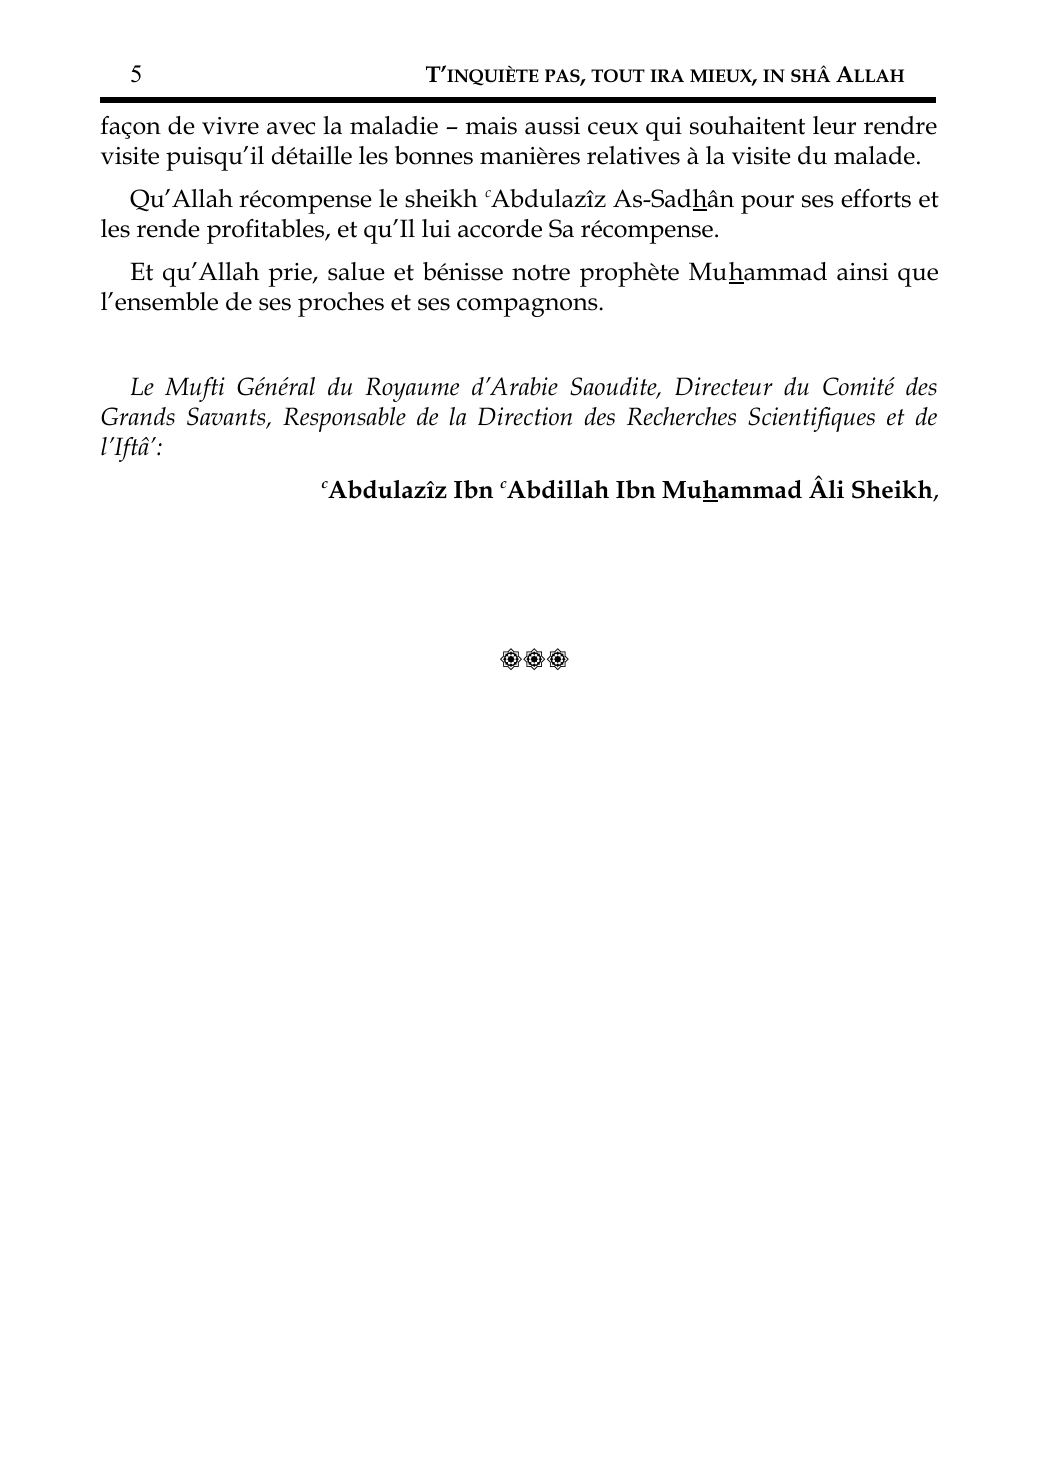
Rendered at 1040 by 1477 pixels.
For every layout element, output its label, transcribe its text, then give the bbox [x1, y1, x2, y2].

text Et qu’Allah prie, salue et bénisse notre prophète Muhammad ainsi que l’ensemble de ses proches et ses compagnons. [100, 257, 939, 317]
text cAbdulazîz Ibn cAbdillah Ibn Muhammad Âli Sheikh, [100, 475, 939, 505]
text Le Mufti Général du Royaume d’Arabie Saoudite, Directeur du Comité des Grands Savants, Responsable de la Direction des Recherches Scientifiques et de l’Iftâ’: [100, 372, 939, 462]
text Qu’Allah récompense le sheikh cAbdulazîz As-Sadhân pour ses efforts et les rende profitables, et qu’Il lui accorde Sa récompense. [100, 184, 939, 244]
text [100, 111, 939, 172]
